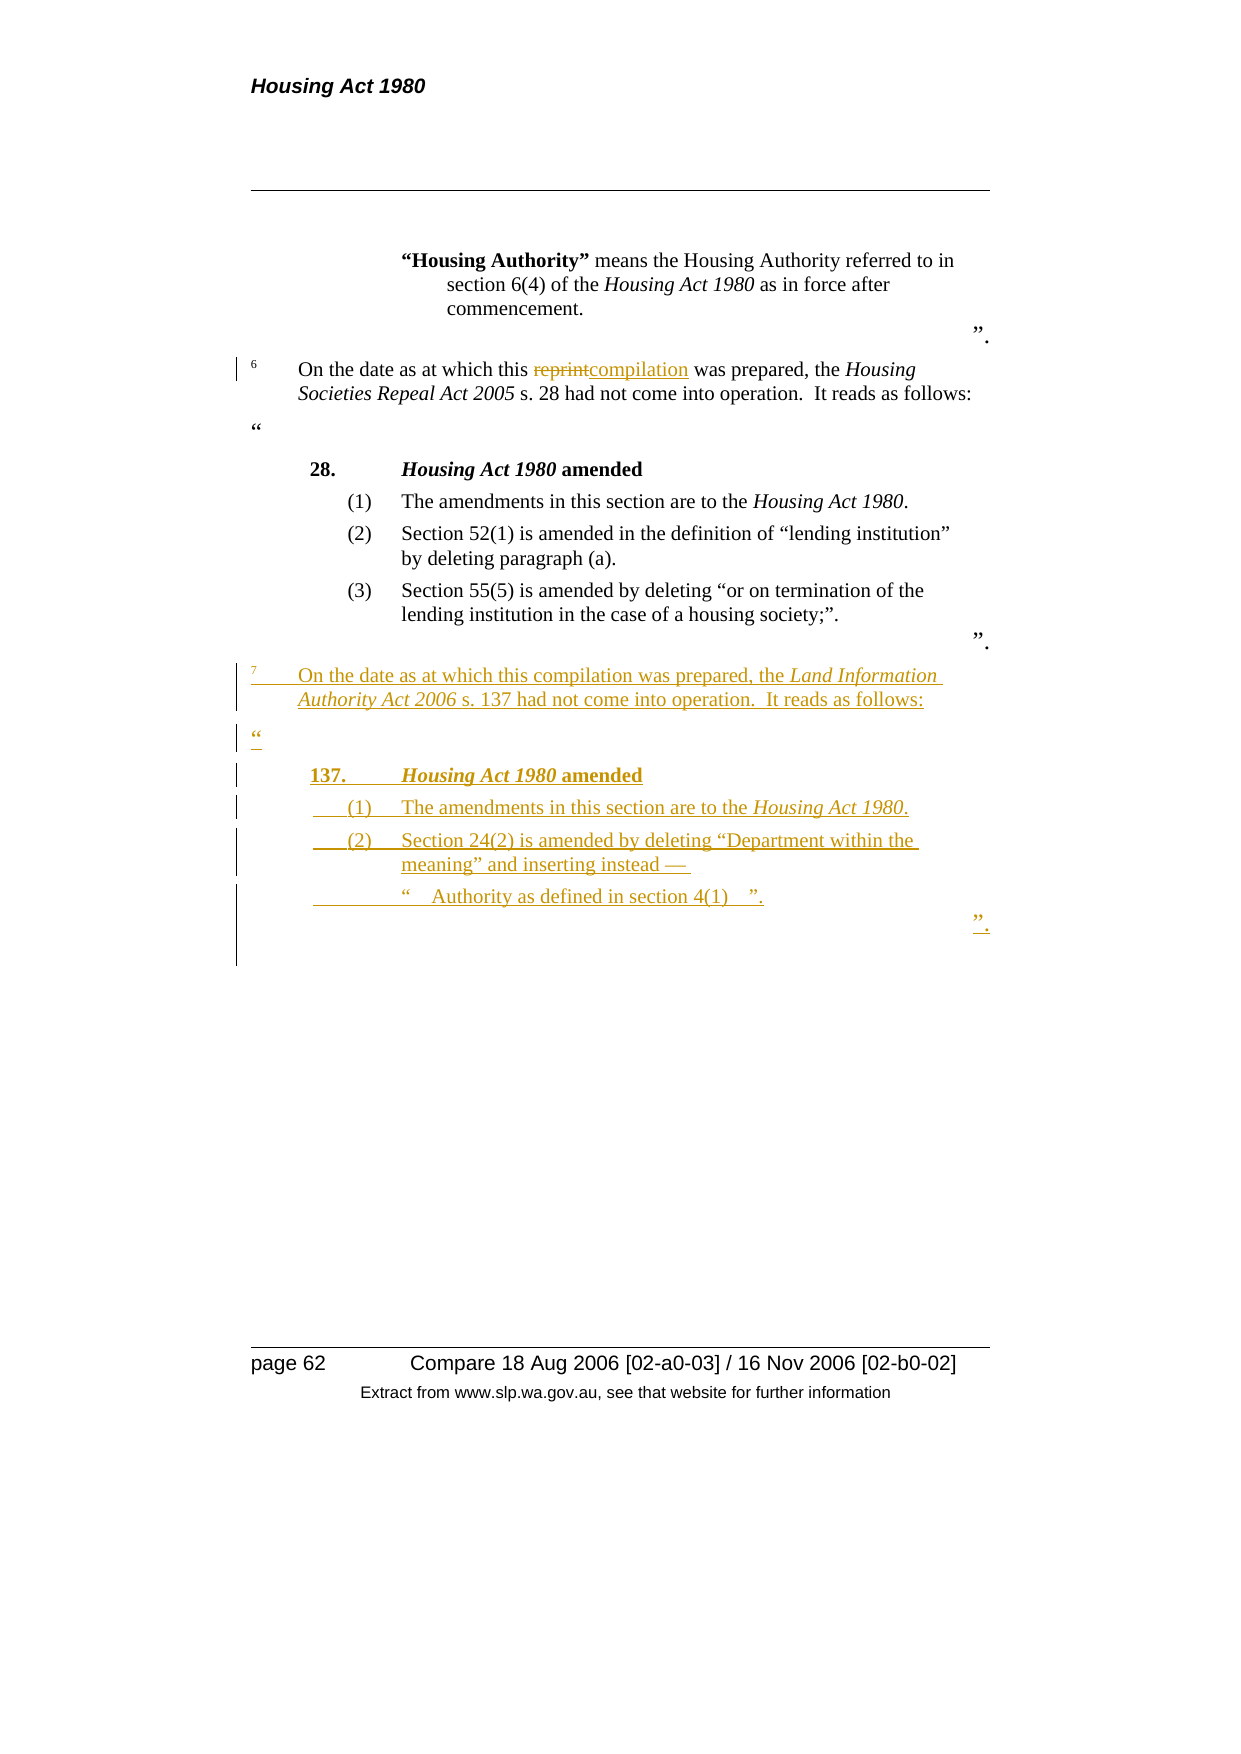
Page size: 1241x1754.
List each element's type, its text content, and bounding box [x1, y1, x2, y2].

text 6 On the date as at which this was prepared, the Housing Societies Repeal Act 2005 s. 28 had not come into operation. It reads as follows: [251, 357, 990, 405]
text “ [251, 417, 990, 446]
text (1) The amendments in this section are to the Housing Act 1980. [312, 489, 960, 513]
text ”. [251, 626, 990, 655]
text “Housing Authority” means the Housing Authority referred to in section 6(4) of the Housing Act 1980 as in force after commencement. [369, 247, 960, 320]
subtitle 28. Housing Act 1980 amended [309, 457, 960, 481]
text ”. [251, 320, 990, 348]
text (3) Section 55(5) is amended by deleting “or on termination of the lending institution in the case of a housing society;”. [312, 578, 960, 626]
text (2) Section 52(1) is amended in the definition of “lending institution” by deleting paragraph (a). [312, 521, 960, 569]
